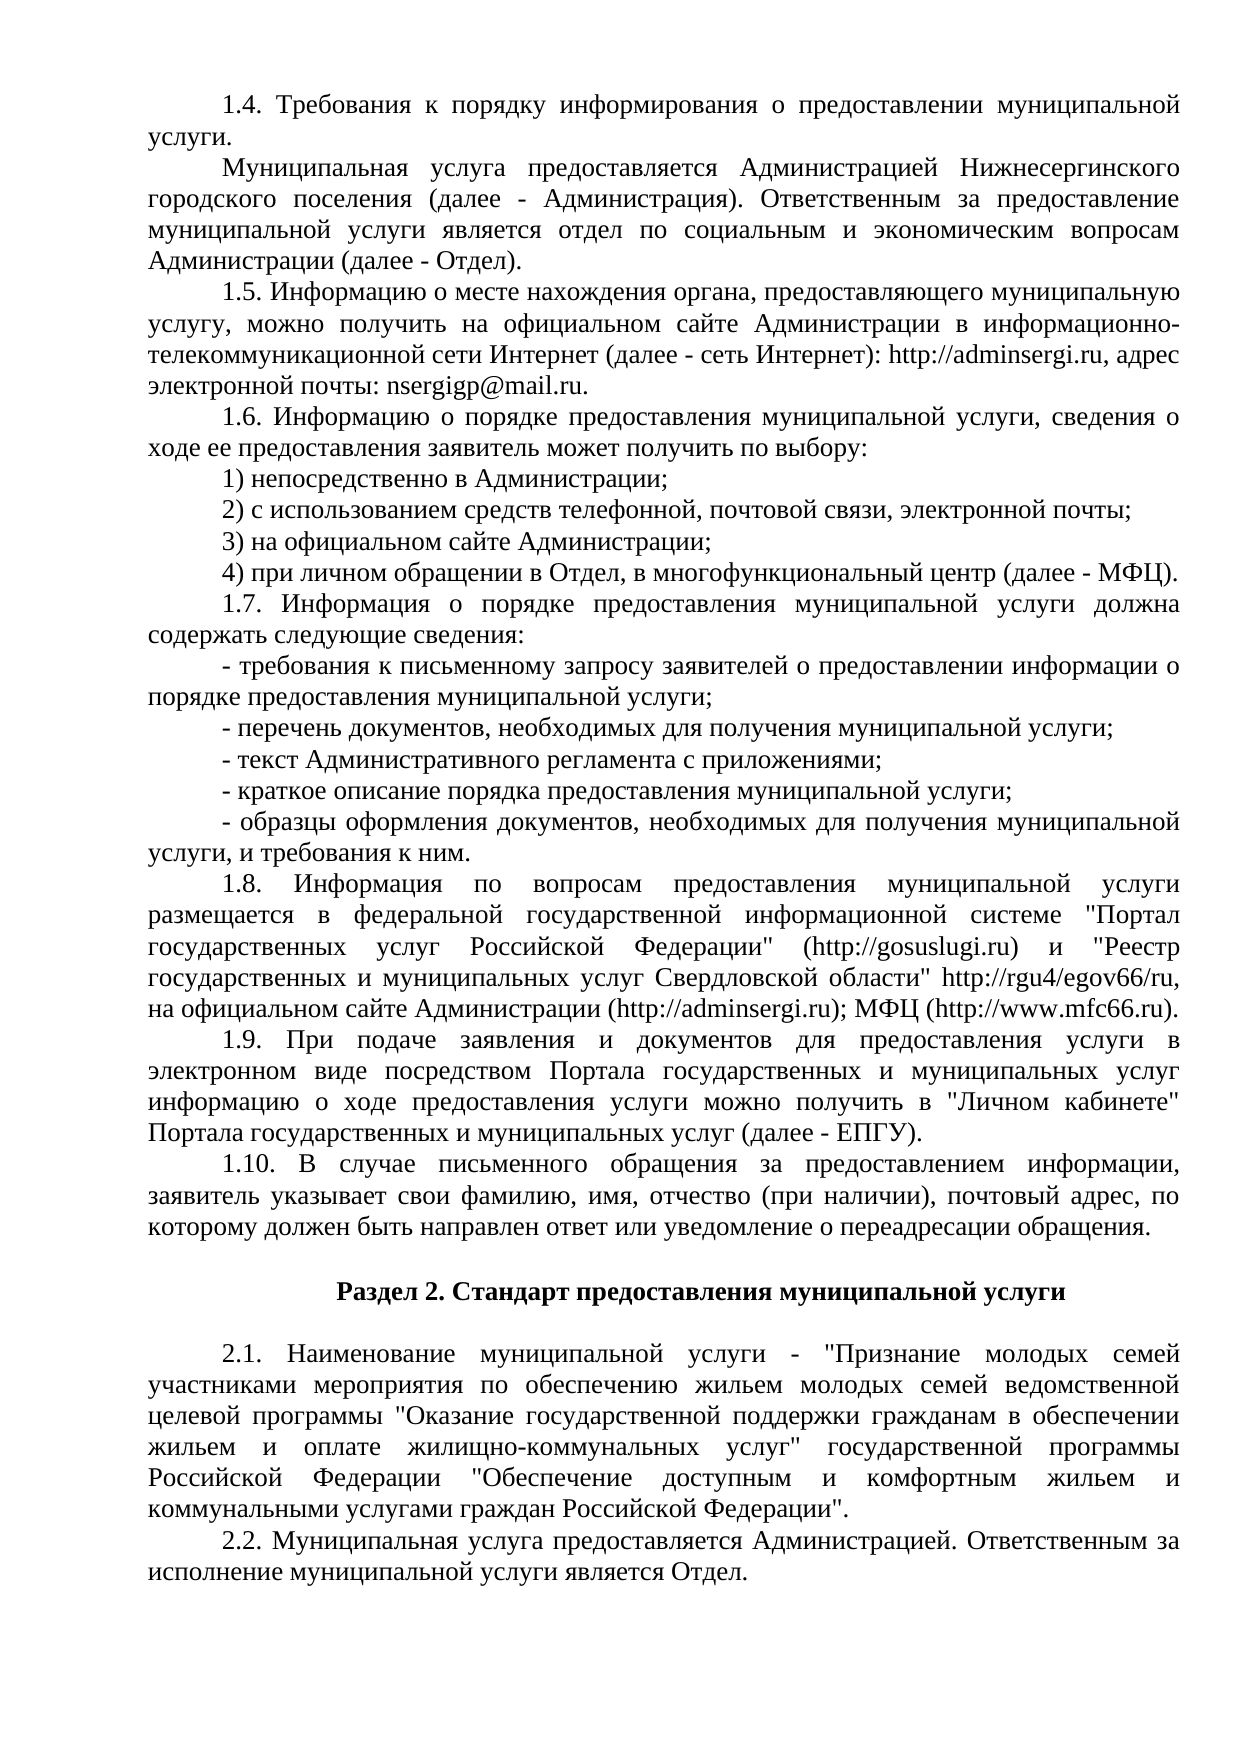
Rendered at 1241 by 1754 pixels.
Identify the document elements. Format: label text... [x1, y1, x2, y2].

text 2) с использованием средств телефонной, почтовой связи, электронной почты; [148, 493, 1181, 525]
text 1.8. Информация по вопросам предоставления муниципальной услуги размещается в федеральной государственной информационной системе "Портал государственных услуг Российской Федерации" (http://gosuslugi.ru) и "Реестр государственных и муниципальных услуг Свердловской области" http://rgu4/egov66/ru, на официальном сайте Администрации (http://adminsergi.ru); МФЦ (http://www.mfc66.ru). [148, 867, 1181, 1023]
text 3) на официальном сайте Администрации; [148, 525, 1181, 556]
text 1.7. Информация о порядке предоставления муниципальной услуги должна содержать следующие сведения: [148, 587, 1181, 649]
text - перечень документов, необходимых для получения муниципальной услуги; [148, 712, 1181, 743]
text 4) при личном обращении в Отдел, в многофункциональный центр (далее - МФЦ). [148, 556, 1181, 587]
text Раздел 2. Стандарт предоставления муниципальной услуги [148, 1274, 1181, 1306]
text 2.1. Наименование муниципальной услуги - "Признание молодых семей участниками мероприятия по обеспечению жильем молодых семей ведомственной целевой программы "Оказание государственной поддержки гражданам в обеспечении жильем и оплате жилищно-коммунальных услуг" государственной программы Российской Федерации "Обеспечение доступным и комфортным жильем и коммунальными услугами граждан Российской Федерации". [148, 1337, 1181, 1524]
text - требования к письменному запросу заявителей о предоставлении информации о порядке предоставления муниципальной услуги; [148, 649, 1181, 712]
text - краткое описание порядка предоставления муниципальной услуги; [148, 774, 1181, 805]
text 1) непосредственно в Администрации; [148, 462, 1181, 493]
text 1.10. В случае письменного обращения за предоставлением информации, заявитель указывает свои фамилию, имя, отчество (при наличии), почтовый адрес, по которому должен быть направлен ответ или уведомление о переадресации обращения. [148, 1148, 1181, 1241]
text 1.6. Информацию о порядке предоставления муниципальной услуги, сведения о ходе ее предоставления заявитель может получить по выбору: [148, 400, 1181, 462]
text 2.2. Муниципальная услуга предоставляется Администрацией. Ответственным за исполнение муниципальной услуги является Отдел. [148, 1524, 1181, 1586]
text - образцы оформления документов, необходимых для получения муниципальной услуги, и требования к ним. [148, 805, 1181, 867]
text Муниципальная услуга предоставляется Администрацией Нижнесергинского городского поселения (далее - Администрация). Ответственным за предоставление муниципальной услуги является отдел по социальным и экономическим вопросам Администрации (далее - Отдел). [148, 151, 1181, 276]
text - текст Административного регламента с приложениями; [148, 743, 1181, 774]
text 1.5. Информацию о месте нахождения органа, предоставляющего муниципальную услугу, можно получить на официальном сайте Администрации в информационно-телекоммуникационной сети Интернет (далее - сеть Интернет): http://adminsergi.ru, адрес электронной почты: nsergigp@mail.ru. [148, 276, 1181, 400]
text 1.4. Требования к порядку информирования о предоставлении муниципальной услуги. [148, 89, 1181, 151]
text 1.9. При подаче заявления и документов для предоставления услуги в электронном виде посредством Портала государственных и муниципальных услуг информацию о ходе предоставления услуги можно получить в "Личном кабинете" Портала государственных и муниципальных услуг (далее - ЕПГУ). [148, 1023, 1181, 1148]
